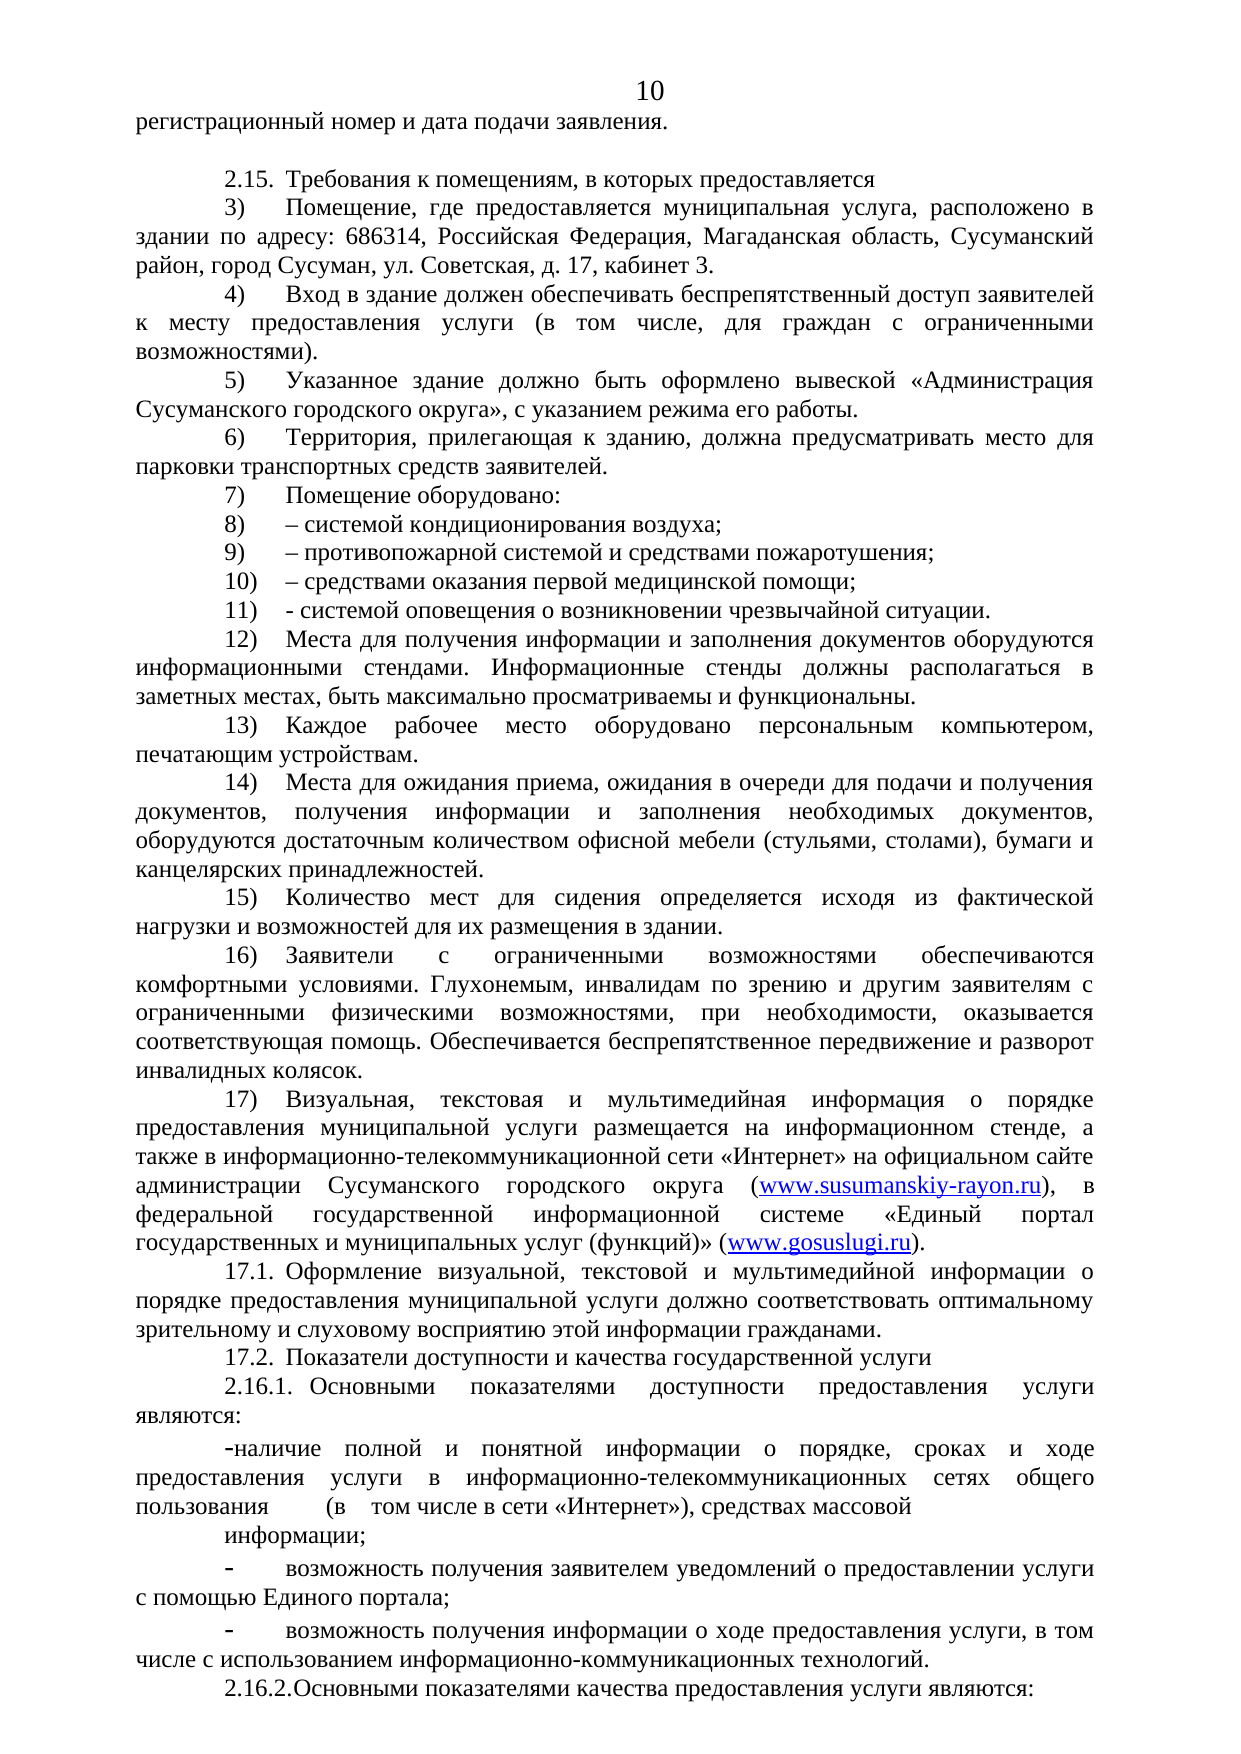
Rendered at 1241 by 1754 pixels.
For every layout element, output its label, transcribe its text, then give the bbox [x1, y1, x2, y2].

list Количество мест для сидения определяется исходя из фактической нагрузки и возможностей для их размещения в здании. [135, 882, 1094, 940]
list Требования к помещениям, в которых предоставляется [135, 164, 1094, 192]
list – системой кондиционирования воздуха; [135, 509, 1094, 537]
list Основными показателями доступности предоставления услуги являются: [135, 1371, 1094, 1429]
list наличие полной и понятной информации о порядке, сроках и ходе предоставления услуги в информационно-телекоммуникационных сетях общего пользования (в том числе в сети «Интернет»), средствах массовой [135, 1429, 1094, 1520]
list Основными показателями качества предоставления услуги являются: [135, 1673, 1094, 1702]
list Места для ожидания приема, ожидания в очереди для подачи и получения документов, получения информации и заполнения необходимых документов, оборудуются достаточным количеством офисной мебели (стульями, столами), бумаги и канцелярских принадлежностей. [135, 767, 1094, 882]
list Оформление визуальной, текстовой и мультимедийной информации о порядке предоставления муниципальной услуги должно соответствовать оптимальному зрительному и слуховому восприятию этой информации гражданами. [135, 1256, 1094, 1342]
list Вход в здание должен обеспечивать беспрепятственный доступ заявителей к месту предоставления услуги (в том числе, для граждан с ограниченными возможностями). [135, 279, 1094, 365]
list - системой оповещения о возникновении чрезвычайной ситуации. [135, 595, 1094, 624]
list Помещение оборудовано: [135, 480, 1094, 509]
list Визуальная, текстовая и мультимедийная информация о порядке предоставления муниципальной услуги размещается на информационном стенде, а также в информационно-телекоммуникационной сети «Интернет» на официальном сайте администрации Сусуманского городского округа (www.susumanskiy-rayon.ru), в федеральной государственной информационной системе «Единый портал государственных и муниципальных услуг (функций)» (www.gosuslugi.ru). [135, 1084, 1094, 1256]
list Заявители с ограниченными возможностями обеспечиваются комфортными условиями. Глухонемым, инвалидам по зрению и другим заявителям с ограниченными физическими возможностями, при необходимости, оказывается соответствующая помощь. Обеспечивается беспрепятственное передвижение и разворот инвалидных колясок. [135, 940, 1094, 1084]
list Указанное здание должно быть оформлено вывеской «Администрация Сусуманского городского округа», с указанием режима его работы. [135, 365, 1094, 422]
list возможность получения информации о ходе предоставления услуги, в том числе с использованием информационно-коммуникационных технологий. [135, 1611, 1094, 1673]
text информации; [135, 1520, 1094, 1549]
list возможность получения заявителем уведомлений о предоставлении услуги с помощью Единого портала; [135, 1549, 1094, 1611]
list – средствами оказания первой медицинской помощи; [135, 566, 1094, 595]
list Показатели доступности и качества государственной услуги [135, 1342, 1094, 1371]
list – противопожарной системой и средствами пожаротушения; [135, 537, 1094, 566]
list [135, 106, 1094, 135]
list Места для получения информации и заполнения документов оборудуются информационными стендами. Информационные стенды должны располагаться в заметных местах, быть максимально просматриваемы и функциональны. [135, 624, 1094, 710]
list Территория, прилегающая к зданию, должна предусматривать место для парковки транспортных средств заявителей. [135, 422, 1094, 480]
list Помещение, где предоставляется муниципальная услуга, расположено в здании по адресу: 686314, Российская Федерация, Магаданская область, Сусуманский район, город Сусуман, ул. Советская, д. 17, кабинет 3. [135, 192, 1094, 279]
list Каждое рабочее место оборудовано персональным компьютером, печатающим устройствам. [135, 710, 1094, 767]
